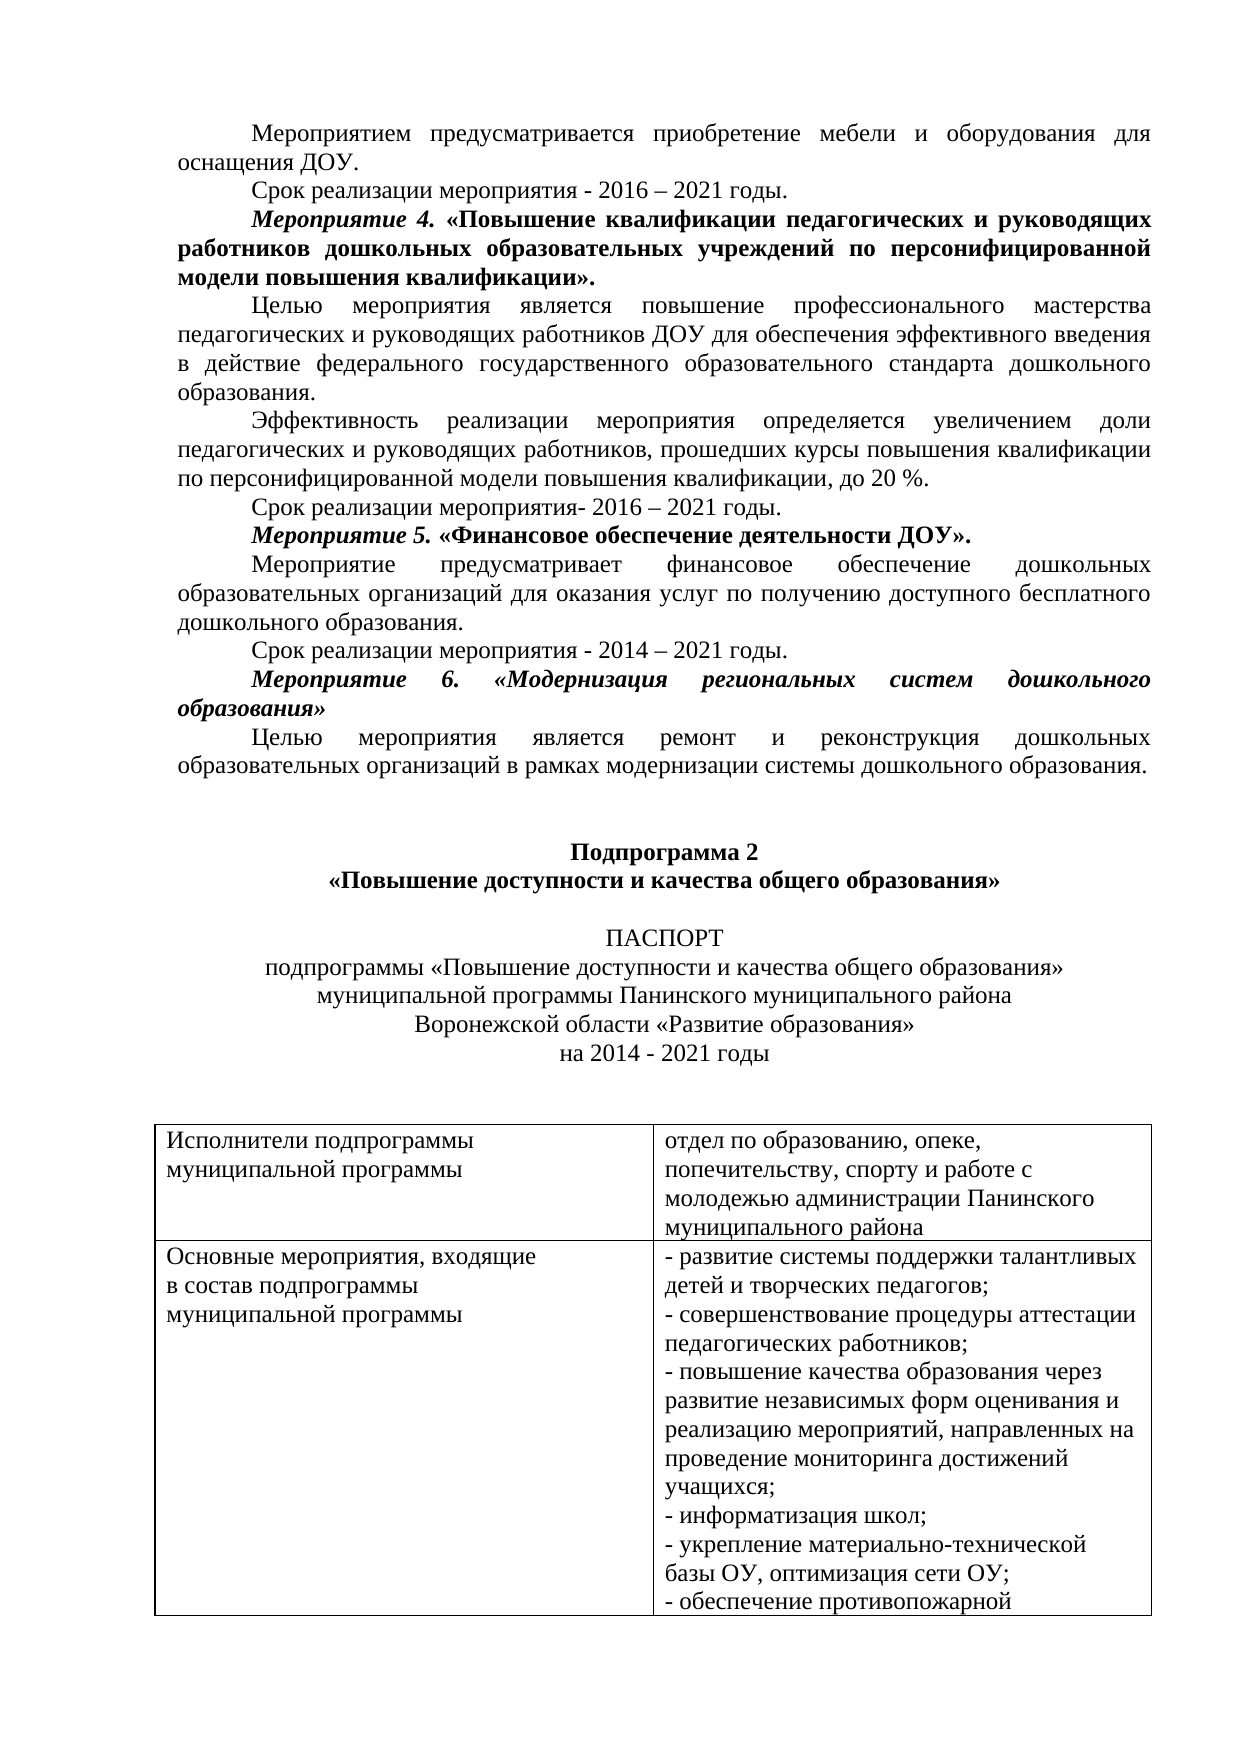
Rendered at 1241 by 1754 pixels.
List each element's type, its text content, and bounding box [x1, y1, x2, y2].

text Эффективность реализации мероприятия определяется увеличением доли педагогических и руководящих работников, прошедших курсы повышения квалификации по персонифицированной модели повышения квалификации, до 20 %. [177, 406, 1152, 492]
text «Повышение доступности и качества общего образования» [177, 866, 1152, 894]
text Срок реализации мероприятия - 2014 – 2021 годы. [177, 636, 1152, 664]
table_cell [654, 1241, 1151, 1615]
text Мероприятием предусматривается приобретение мебели и оборудования для оснащения ДОУ. [177, 118, 1152, 176]
text Мероприятие 4. «Повышение квалификации педагогических и руководящих работников дошкольных образовательных учреждений по персонифицированной модели повышения квалификации». [177, 204, 1152, 291]
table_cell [156, 1241, 653, 1615]
text Мероприятие 5. «Финансовое обеспечение деятельности ДОУ». [177, 521, 1152, 549]
text ПАСПОРТ [177, 923, 1152, 952]
text Воронежской области «Развитие образования» [177, 1009, 1152, 1038]
table_header Исполнители подпрограммы муниципальной программы [156, 1125, 653, 1240]
text Целью мероприятия является повышение профессионального мастерства педагогических и руководящих работников ДОУ для обеспечения эффективного введения в действие федерального государственного образовательного стандарта дошкольного образования. [177, 291, 1152, 406]
text подпрограммы «Повышение доступности и качества общего образования» муниципальной программы Панинского муниципального района [177, 952, 1152, 1009]
text Целью мероприятия является ремонт и реконструкция дошкольных образовательных организаций в рамках модернизации системы дошкольного образования. [177, 722, 1152, 779]
table_header отдел по образованию, опеке, попечительству, спорту и работе с молодежью администрации Панинского муниципального района [654, 1125, 1151, 1240]
text Срок реализации мероприятия - 2016 – 2021 годы. [177, 176, 1152, 204]
text Мероприятие 6. «Модернизация региональных систем дошкольного образования» [177, 664, 1152, 722]
text на 2014 - 2021 годы [177, 1038, 1152, 1067]
text Мероприятие предусматривает финансовое обеспечение дошкольных образовательных организаций для оказания услуг по получению доступного бесплатного дошкольного образования. [177, 549, 1152, 636]
text Подпрограмма 2 [177, 837, 1152, 866]
text Срок реализации мероприятия- 2016 – 2021 годы. [177, 492, 1152, 521]
